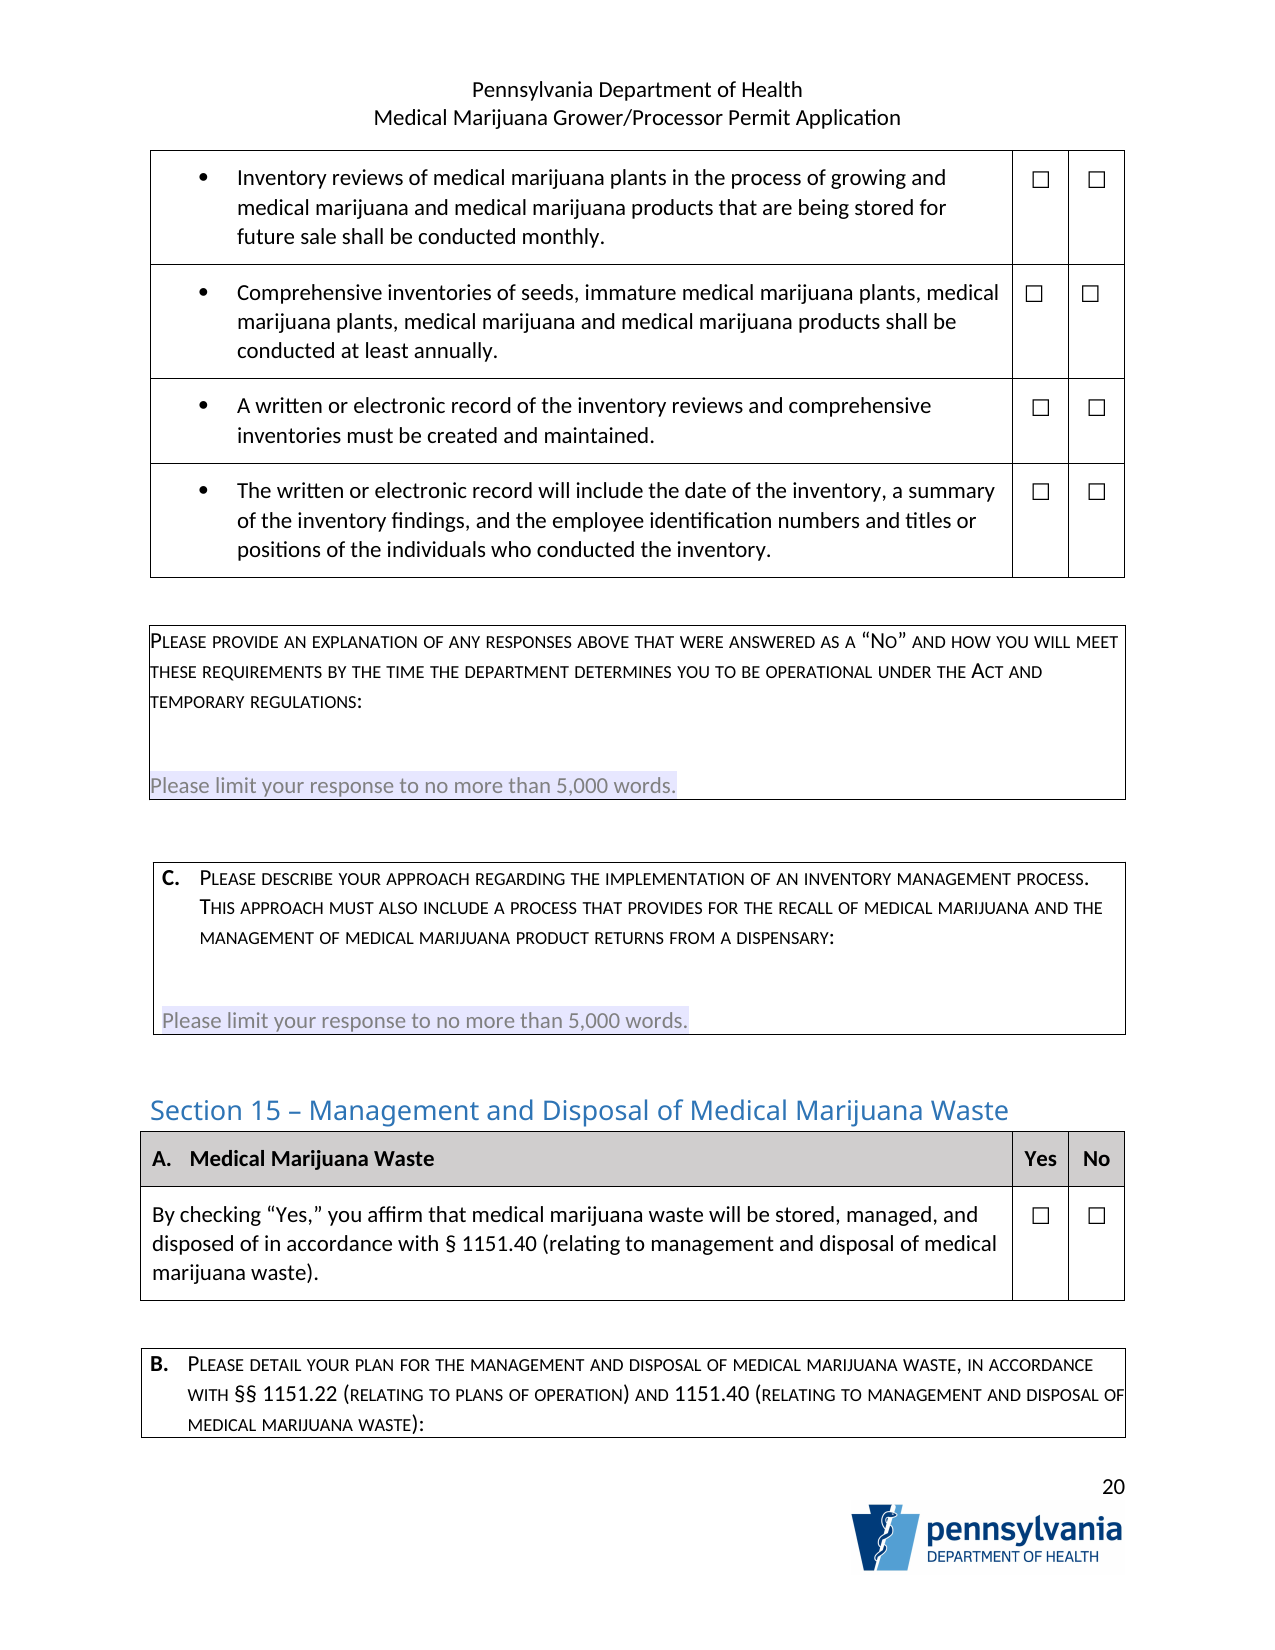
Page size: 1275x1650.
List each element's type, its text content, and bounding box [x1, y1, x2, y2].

table_header Medical Marijuana Waste [141, 1132, 1012, 1186]
list Please describe your approach regarding the implementation of an inventory management process. This approach must also include a process that provides for the recall of medical marijuana and the management of medical marijuana product returns from a dispensary: [154, 863, 1125, 950]
text Please provide an explanation of any responses above that were answered as a “No” and how you will meet these requirements by the time the department determines you to be operational under the Act and temporary regulations: [150, 626, 1125, 714]
table_cell Inventory reviews of medical marijuana plants in the process of growing and medical marijuana and medical marijuana products that are being stored for future sale shall be conducted monthly. [151, 151, 1012, 264]
list Please detail your plan for the management and disposal of medical marijuana waste, in accordance with §§ 1151.22 (relating to plans of operation) and 1151.40 (relating to management and disposal of medical marijuana waste): [142, 1349, 1125, 1437]
table_cell Comprehensive inventories of seeds, immature medical marijuana plants, medical marijuana plants, medical marijuana and medical marijuana products shall be conducted at least annually. [151, 265, 1012, 378]
table_cell By checking “Yes,” you affirm that medical marijuana waste will be stored, managed, and disposed of in accordance with § 1151.40 (relating to management and disposal of medical marijuana waste). [141, 1187, 1012, 1300]
picture [850, 1500, 1125, 1575]
table_header Yes [1013, 1132, 1068, 1186]
table_cell A written or electronic record of the inventory reviews and comprehensive inventories must be created and maintained. [151, 379, 1012, 463]
table_header No [1069, 1132, 1124, 1186]
subtitle Section 15 – Management and Disposal of Medical Marijuana Waste [150, 1091, 1125, 1128]
table_cell The written or electronic record will include the date of the inventory, a summary of the inventory findings, and the employee identification numbers and titles or positions of the individuals who conducted the inventory. [151, 464, 1012, 577]
